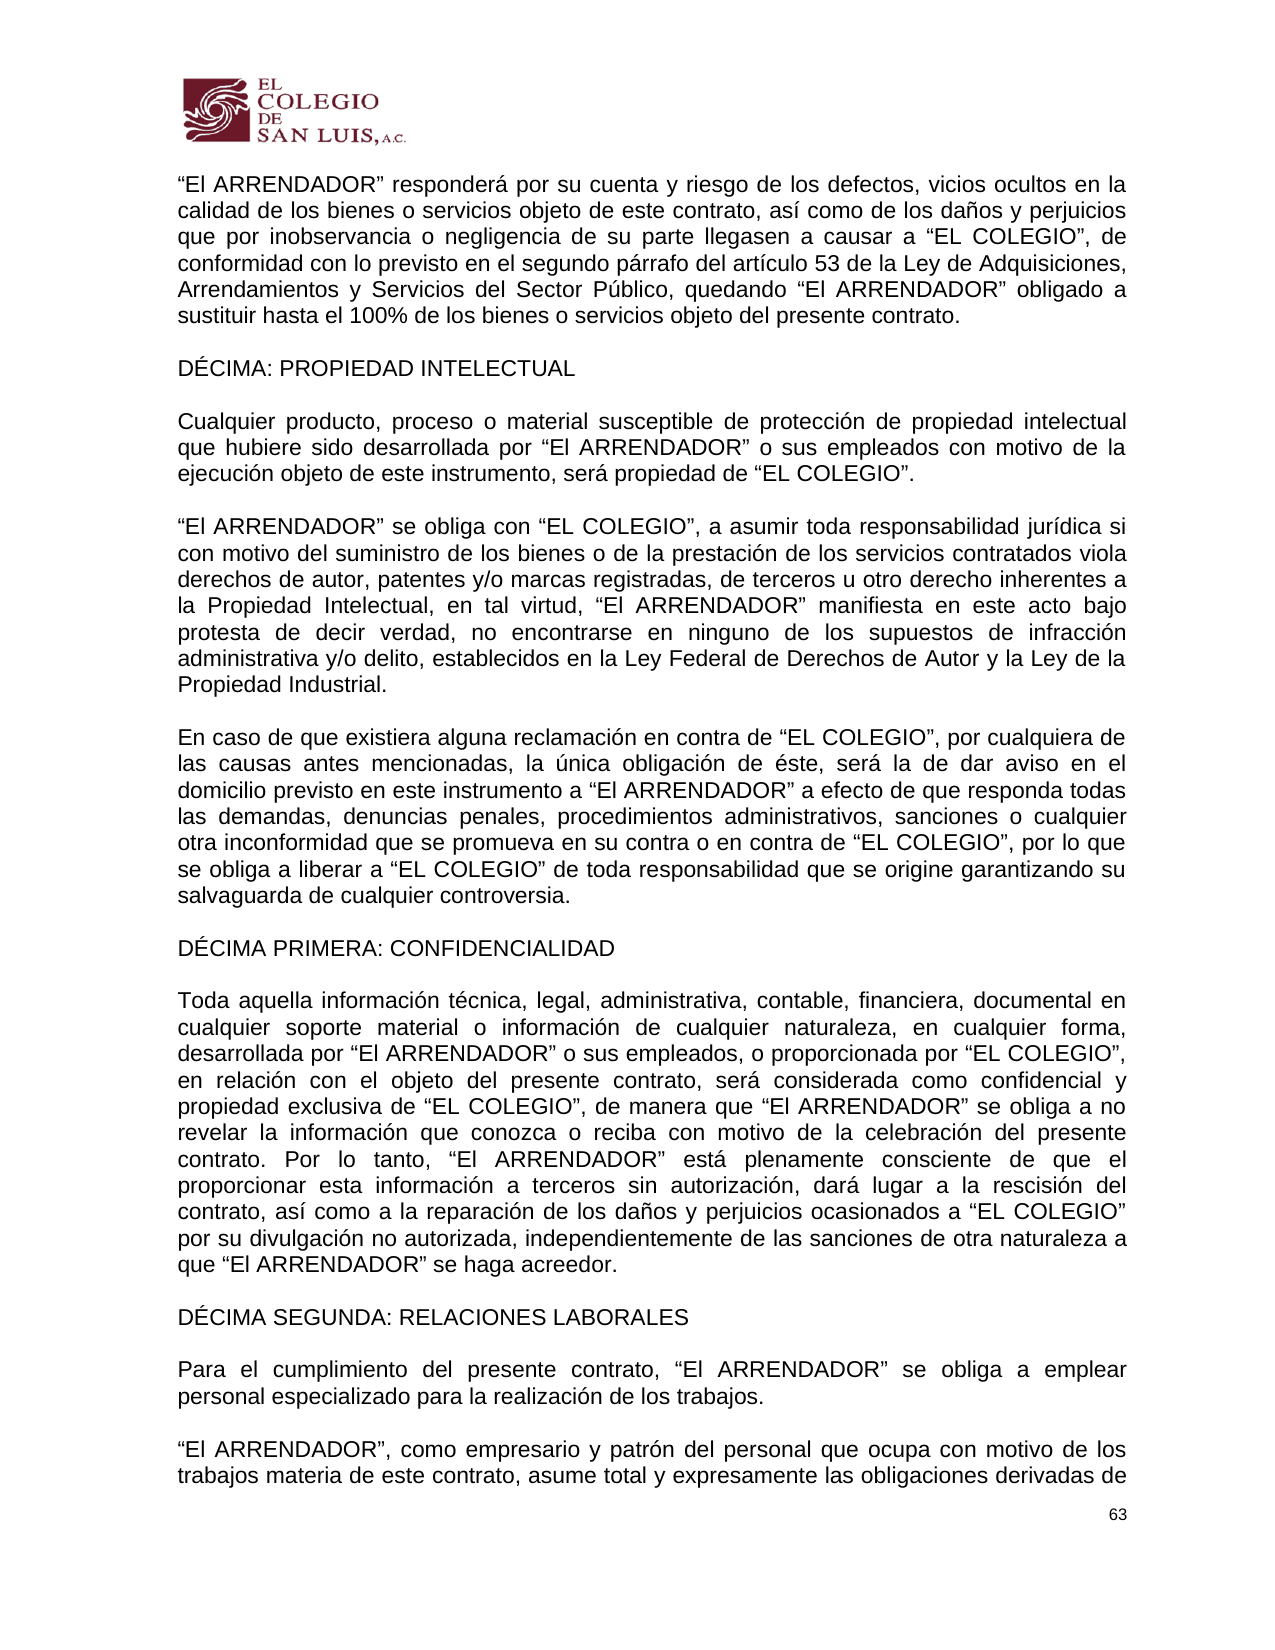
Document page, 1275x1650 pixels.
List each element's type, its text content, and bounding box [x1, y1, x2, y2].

text DÉCIMA SEGUNDA: RELACIONES LABORALES [177, 1304, 1127, 1330]
picture [177, 73, 415, 146]
text DÉCIMA PRIMERA: CONFIDENCIALIDAD [177, 935, 1127, 961]
text Cualquier producto, proceso o material susceptible de protección de propiedad intelectual que hubiere sido desarrollada por “El ARRENDADOR” o sus empleados con motivo de la ejecución objeto de este instrumento, será propiedad de “EL COLEGIO”. [177, 408, 1127, 487]
text Toda aquella información técnica, legal, administrativa, contable, financiera, documental en cualquier soporte material o información de cualquier naturaleza, en cualquier forma, desarrollada por “El ARRENDADOR” o sus empleados, o proporcionada por “EL COLEGIO”, en relación con el objeto del presente contrato, será considerada como confidencial y propiedad exclusiva de “EL COLEGIO”, de manera que “El ARRENDADOR” se obliga a no revelar la información que conozca o reciba con motivo de la celebración del presente contrato. Por lo tanto, “El ARRENDADOR” está plenamente consciente de que el proporcionar esta información a terceros sin autorización, dará lugar a la rescisión del contrato, así como a la reparación de los daños y perjuicios ocasionados a “EL COLEGIO” por su divulgación no autorizada, independientemente de las sanciones de otra naturaleza a que “El ARRENDADOR” se haga acreedor. [177, 987, 1127, 1277]
text “El ARRENDADOR” responderá por su cuenta y riesgo de los defectos, vicios ocultos en la calidad de los bienes o servicios objeto de este contrato, así como de los daños y perjuicios que por inobservancia o negligencia de su parte llegasen a causar a “EL COLEGIO”, de conformidad con lo previsto en el segundo párrafo del artículo 53 de la Ley de Adquisiciones, Arrendamientos y Servicios del Sector Público, quedando “El ARRENDADOR” obligado a sustituir hasta el 100% de los bienes o servicios objeto del presente contrato. [177, 171, 1127, 329]
text DÉCIMA: PROPIEDAD INTELECTUAL [177, 355, 1127, 381]
text En caso de que existiera alguna reclamación en contra de “EL COLEGIO”, por cualquiera de las causas antes mencionadas, la única obligación de éste, será la de dar aviso en el domicilio previsto en este instrumento a “El ARRENDADOR” a efecto de que responda todas las demandas, denuncias penales, procedimientos administrativos, sanciones o cualquier otra inconformidad que se promueva en su contra o en contra de “EL COLEGIO”, por lo que se obliga a liberar a “EL COLEGIO” de toda responsabilidad que se origine garantizando su salvaguarda de cualquier controversia. [177, 724, 1127, 908]
text Para el cumplimiento del presente contrato, “El ARRENDADOR” se obliga a emplear personal especializado para la realización de los trabajos. [177, 1356, 1127, 1409]
text “El ARRENDADOR” se obliga con “EL COLEGIO”, a asumir toda responsabilidad jurídica si con motivo del suministro de los bienes o de la prestación de los servicios contratados viola derechos de autor, patentes y/o marcas registradas, de terceros u otro derecho inherentes a la Propiedad Intelectual, en tal virtud, “El ARRENDADOR” manifiesta en este acto bajo protesta de decir verdad, no encontrarse en ninguno de los supuestos de infracción administrativa y/o delito, establecidos en la Ley Federal de Derechos de Autor y la Ley de la Propiedad Industrial. [177, 513, 1127, 698]
